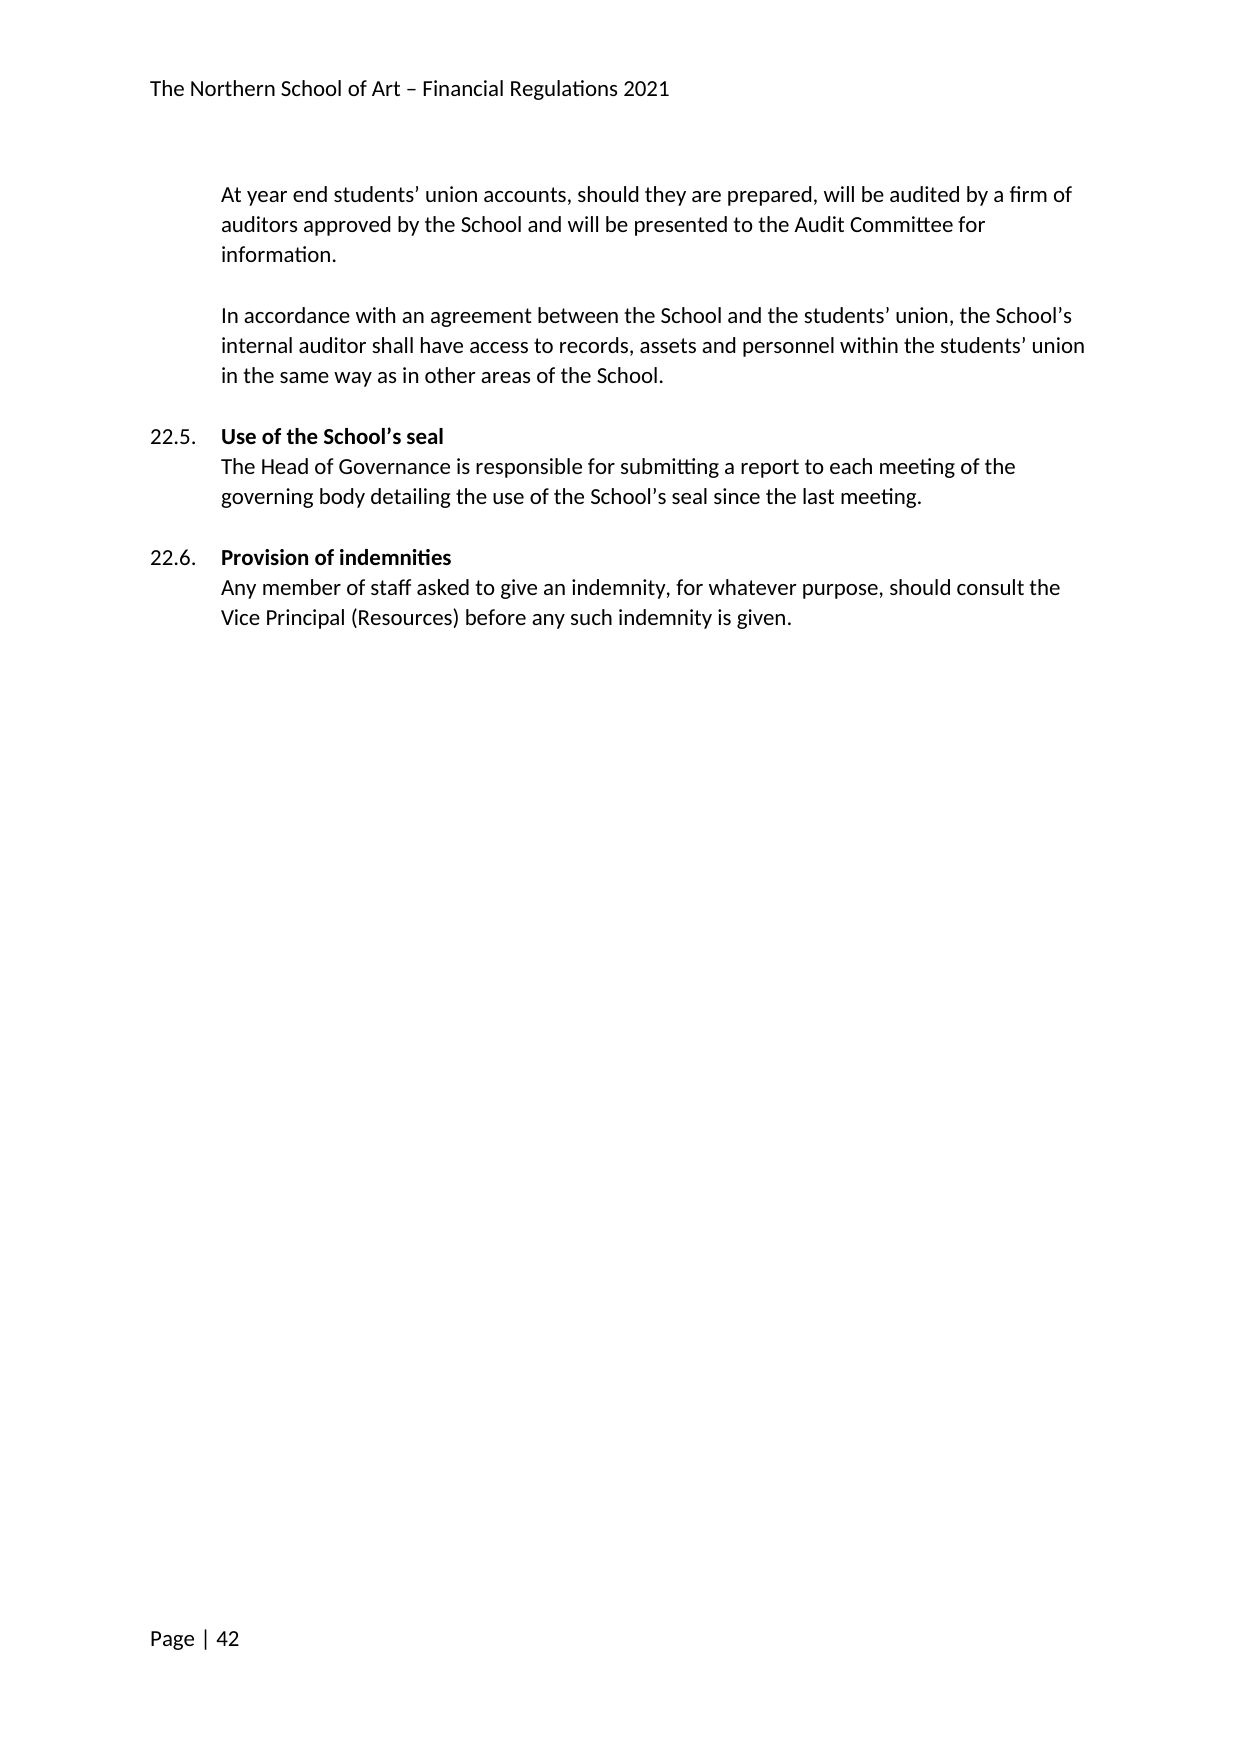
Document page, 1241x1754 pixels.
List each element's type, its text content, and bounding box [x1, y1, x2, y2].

list Use of the School’s seal The Head of Governance is responsible for submitting a report to each meeting of the governing body detailing the use of the School’s seal since the last meeting. [150, 422, 1090, 541]
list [150, 150, 1090, 420]
list Provision of indemnities Any member of staff asked to give an indemnity, for whatever purpose, should consult the Vice Principal (Resources) before any such indemnity is given. [150, 543, 1090, 631]
